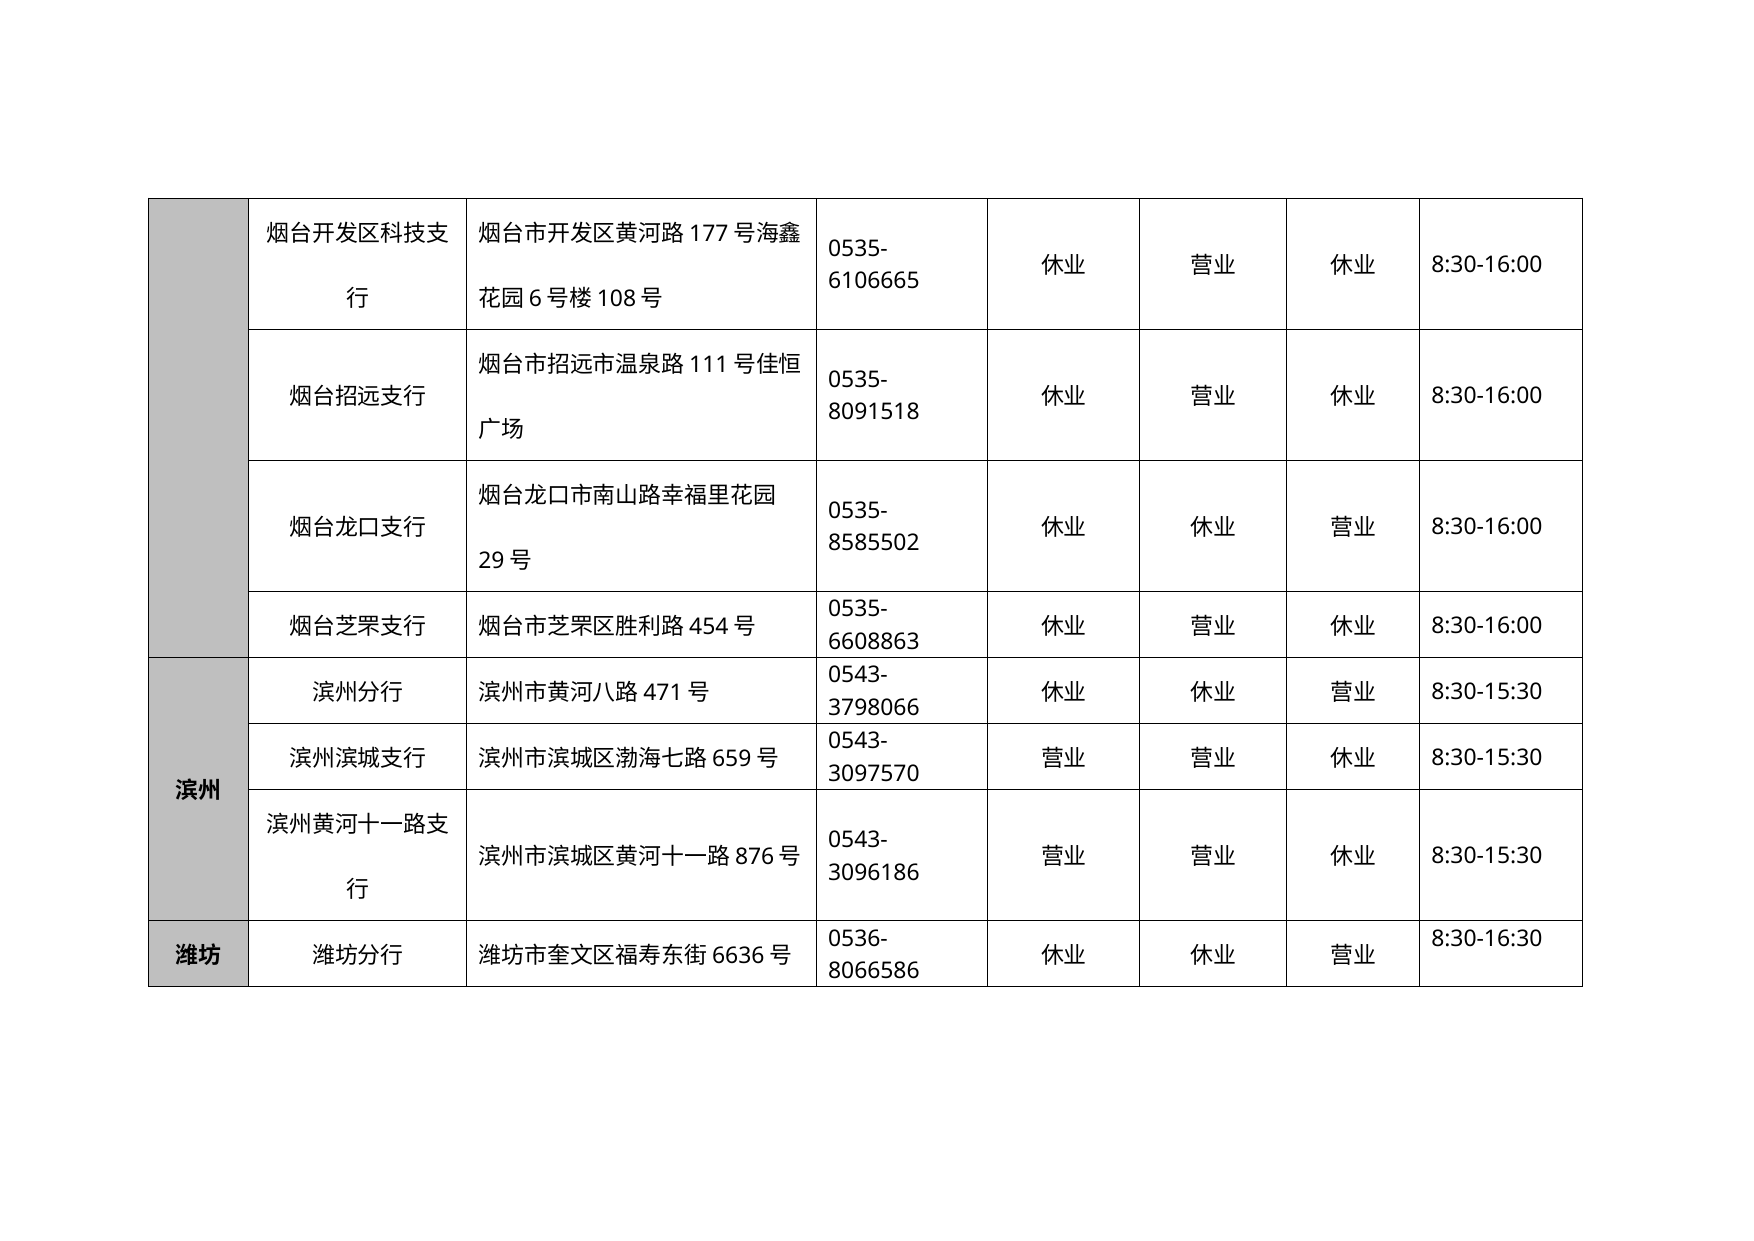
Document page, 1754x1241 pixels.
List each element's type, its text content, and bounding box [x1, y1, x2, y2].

table_cell 潍坊分行 [249, 921, 466, 986]
table_cell 滨州市滨城区渤海七路659号 [467, 724, 816, 789]
table_cell 8:30-16:00 [1420, 461, 1582, 591]
table_cell 8:30-16:30 [1420, 921, 1582, 986]
table_cell 烟台龙口支行 [249, 461, 466, 591]
table_cell 营业 [1140, 592, 1286, 657]
table_cell 营业 [988, 790, 1139, 920]
table_cell 8:30-15:30 [1420, 790, 1582, 920]
table_cell 烟台开发区科技支行 [249, 199, 466, 329]
table_cell 营业 [988, 724, 1139, 789]
table_cell 营业 [1287, 658, 1419, 723]
table_cell 8:30-15:30 [1420, 724, 1582, 789]
table_cell 营业 [1140, 724, 1286, 789]
table_cell 0535-8091518 [817, 330, 987, 460]
table_cell 营业 [1287, 921, 1419, 986]
table_cell 休业 [1140, 921, 1286, 986]
table_cell 滨州分行 [249, 658, 466, 723]
table_cell 休业 [988, 658, 1139, 723]
table_cell 休业 [1287, 790, 1419, 920]
table_cell 0543-3097570 [817, 724, 987, 789]
table_cell 烟台龙口市南山路幸福里花园29号 [467, 461, 816, 591]
table_cell 烟台招远支行 [249, 330, 466, 460]
table_cell 休业 [988, 921, 1139, 986]
table_cell 休业 [1287, 199, 1419, 329]
table_cell 滨州黄河十一路支行 [249, 790, 466, 920]
table_cell 休业 [1140, 658, 1286, 723]
table_cell 0543-3798066 [817, 658, 987, 723]
table_cell 0535-6106665 [817, 199, 987, 329]
table_cell 8:30-16:00 [1420, 592, 1582, 657]
table_cell 烟台芝罘支行 [249, 592, 466, 657]
table_cell 8:30-15:30 [1420, 658, 1582, 723]
table_cell 滨州市滨城区黄河十一路876号 [467, 790, 816, 920]
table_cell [467, 921, 816, 986]
table_cell 8:30-16:00 [1420, 330, 1582, 460]
table_cell 营业 [1140, 790, 1286, 920]
table_cell 0543-3096186 [817, 790, 987, 920]
table_cell 休业 [1287, 724, 1419, 789]
table_cell 营业 [1287, 461, 1419, 591]
table_cell 滨州滨城支行 [249, 724, 466, 789]
table_cell 休业 [1140, 461, 1286, 591]
table_cell 烟台市开发区黄河路177号海鑫花园6号楼108号 [467, 199, 816, 329]
table_cell 营业 [1140, 330, 1286, 460]
table_cell 烟台市招远市温泉路111号佳恒广场 [467, 330, 816, 460]
table_cell 滨州 [149, 658, 248, 920]
table_cell 8:30-16:00 [1420, 199, 1582, 329]
table_cell 休业 [988, 592, 1139, 657]
table_cell 烟台 [149, 199, 248, 657]
table_cell 0535-8585502 [817, 461, 987, 591]
table_cell 0536-8066586 [817, 921, 987, 986]
table_cell 潍坊 [149, 921, 248, 986]
table_cell 休业 [1287, 330, 1419, 460]
table_cell 0535-6608863 [817, 592, 987, 657]
table_cell 烟台市芝罘区胜利路454号 [467, 592, 816, 657]
table_cell 休业 [988, 461, 1139, 591]
table_cell 营业 [1140, 199, 1286, 329]
table_cell 休业 [1287, 592, 1419, 657]
table_cell 滨州市黄河八路471号 [467, 658, 816, 723]
table_cell 休业 [988, 199, 1139, 329]
table_cell 休业 [988, 330, 1139, 460]
